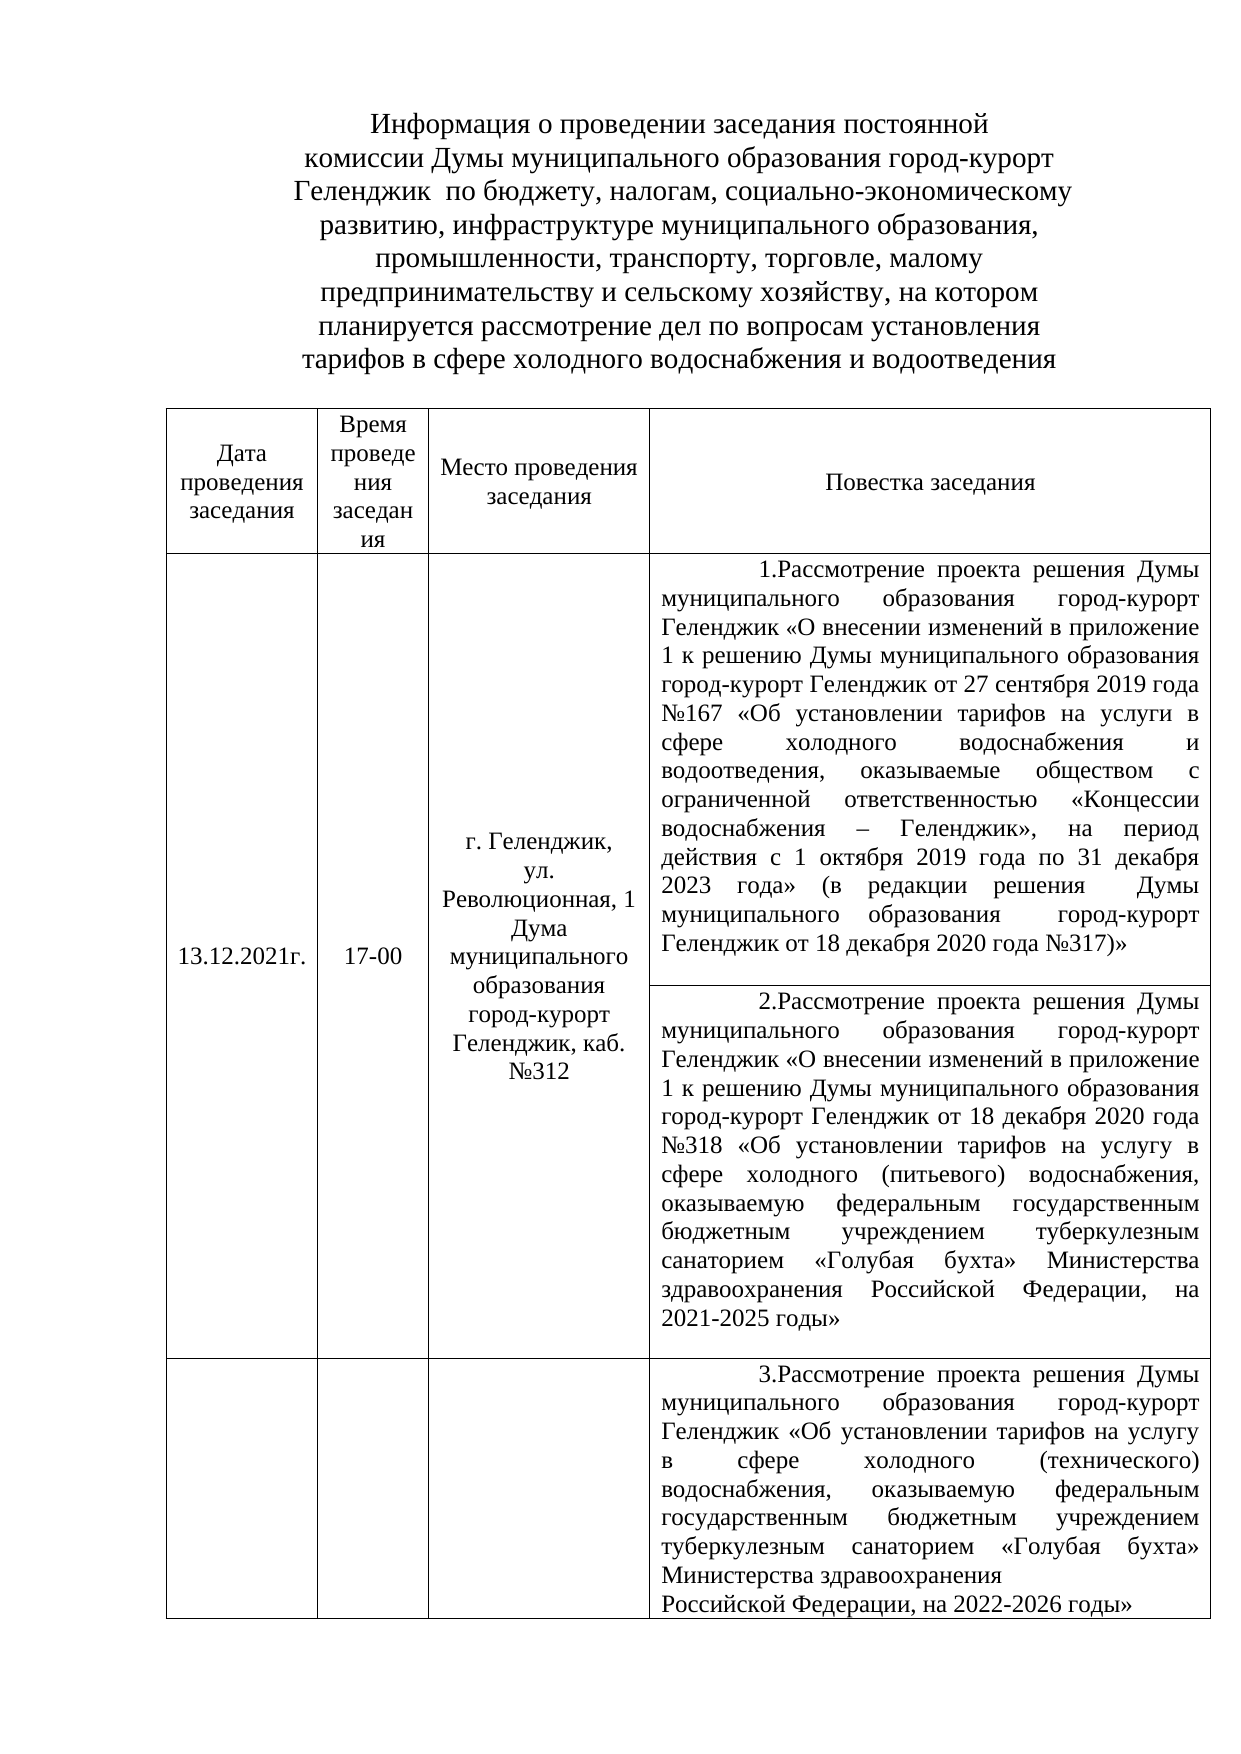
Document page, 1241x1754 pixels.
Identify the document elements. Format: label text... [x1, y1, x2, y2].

table_cell 2.Рассмотрение проекта решения Думы муниципального образования город-курорт Геленджик «О внесении изменений в приложение 1 к решению Думы муниципального образования город-курорт Геленджик от 18 декабря 2020 года №318 «Об установлении тарифов на услугу в сфере холодного (питьевого) водоснабжения, оказываемую федеральным государственным бюджетным учреждением туберкулезным санаторием «Голубая бухта» Министерства здравоохранения Российской Федерации, на 2021-2025 годы» [650, 986, 1210, 1358]
table_cell 3.Рассмотрение проекта решения Думы муниципального образования город-курорт Геленджик «Об установлении тарифов на услугу в сфере холодного (технического) водоснабжения, оказываемую федеральным государственным бюджетным учреждением туберкулезным санаторием «Голубая бухта» Министерства здравоохранения Российской Федерации, на 2022-2026 годы» [650, 1359, 1210, 1617]
text предпринимательству и сельскому хозяйству, на котором [177, 274, 1181, 308]
text планируется рассмотрение дел по вопросам установления [177, 308, 1181, 341]
table_cell 13.12.2021г. [167, 554, 317, 1358]
text промышленности, транспорту, торговле, малому [177, 241, 1181, 274]
table_cell 17-00 [318, 554, 428, 1358]
text развитию, инфраструктуре муниципального образования, [177, 207, 1181, 241]
text комиссии Думы муниципального образования город-курорт [177, 140, 1181, 173]
table_cell [167, 1359, 317, 1617]
table_cell [318, 1359, 428, 1617]
text тарифов в сфере холодного водоснабжения и водоотведения [177, 341, 1181, 375]
table_header Повестка заседания [650, 409, 1210, 553]
table_header Время проведения заседания [318, 409, 428, 553]
table_header Дата проведения заседания [167, 409, 317, 553]
table_header Место проведения заседания [429, 409, 649, 553]
table_cell 1.Рассмотрение проекта решения Думы муниципального образования город-курорт Геленджик «О внесении изменений в приложение 1 к решению Думы муниципального образования город-курорт Геленджик от 27 сентября 2019 года №167 «Об установлении тарифов на услуги в сфере холодного водоснабжения и водоотведения, оказываемые обществом с ограниченной ответственностью «Концессии водоснабжения – Геленджик», на период действия с 1 октября 2019 года по 31 декабря 2023 года» (в редакции решения Думы муниципального образования город-курорт Геленджик от 18 декабря 2020 года №317)» [650, 554, 1210, 985]
text Геленджик по бюджету, налогам, социально-экономическому [177, 173, 1181, 207]
table_cell г. Геленджик, ул. Революционная, 1 Дума муниципального образования город-курорт Геленджик, каб. №312 [429, 554, 649, 1358]
text Информация о проведении заседания постоянной [177, 106, 1181, 140]
table_cell [429, 1359, 649, 1617]
